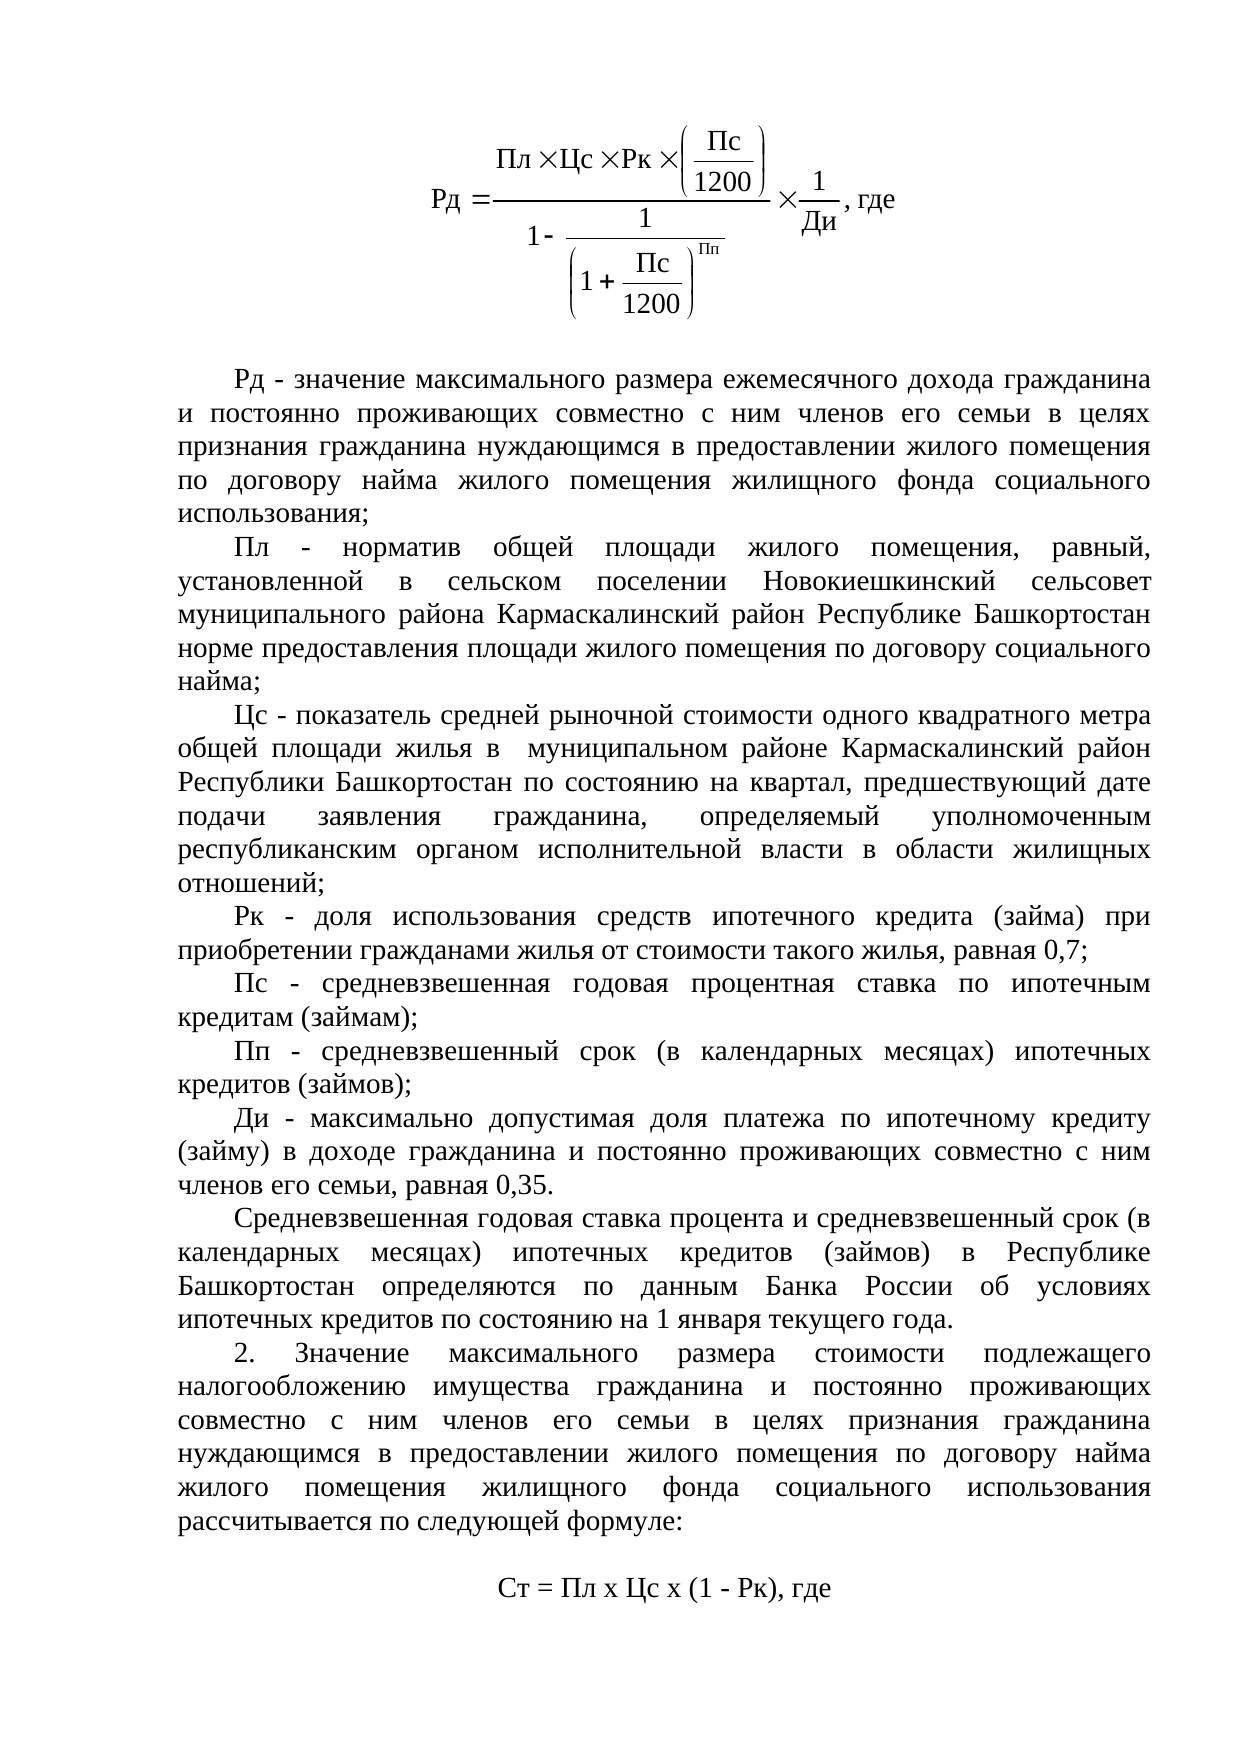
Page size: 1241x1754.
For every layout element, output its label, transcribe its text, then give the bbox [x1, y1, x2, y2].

text Пс - средневзвешенная годовая процентная ставка по ипотечным кредитам (займам); [177, 966, 1152, 1033]
text Ди - максимально допустимая доля платежа по ипотечному кредиту (займу) в доходе гражданина и постоянно проживающих совместно с ним членов его семьи, равная 0,35. [177, 1100, 1152, 1201]
text Пп - средневзвешенный срок (в календарных месяцах) ипотечных кредитов (займов); [177, 1033, 1152, 1100]
text Рд - значение максимального размера ежемесячного дохода гражданина и постоянно проживающих совместно с ним членов его семьи в целях признания гражданина нуждающимся в предоставлении жилого помещения по договору найма жилого помещения жилищного фонда социального использования; [177, 361, 1152, 529]
text 2. Значение максимального размера стоимости подлежащего налогообложению имущества гражданина и постоянно проживающих совместно с ним членов его семьи в целях признания гражданина нуждающимся в предоставлении жилого помещения по договору найма жилого помещения жилищного фонда социального использования рассчитывается по следующей формуле: [177, 1335, 1152, 1536]
text Пл - норматив общей площади жилого помещения, равный, установленной в сельском поселении Новокиешкинский сельсовет муниципального района Кармаскалинский район Республике Башкортостан норме предоставления площади жилого помещения по договору социального найма; [177, 529, 1152, 697]
text Ст = Пл x Цс x (1 - Рк), где [177, 1570, 1152, 1603]
text Рк - доля использования средств ипотечного кредита (займа) при приобретении гражданами жилья от стоимости такого жилья, равная 0,7; [177, 898, 1152, 965]
text Цс - показатель средней рыночной стоимости одного квадратного метра общей площади жилья в муниципальном районе Кармаскалинский район Республики Башкортостан по состоянию на квартал, предшествующий дате подачи заявления гражданина, определяемый уполномоченным республиканским органом исполнительной власти в области жилищных отношений; [177, 697, 1152, 898]
text Средневзвешенная годовая ставка процента и средневзвешенный срок (в календарных месяцах) ипотечных кредитов (займов) в Республике Башкортостан определяются по данным Банка России об условиях ипотечных кредитов по состоянию на 1 января текущего года. [177, 1201, 1152, 1335]
